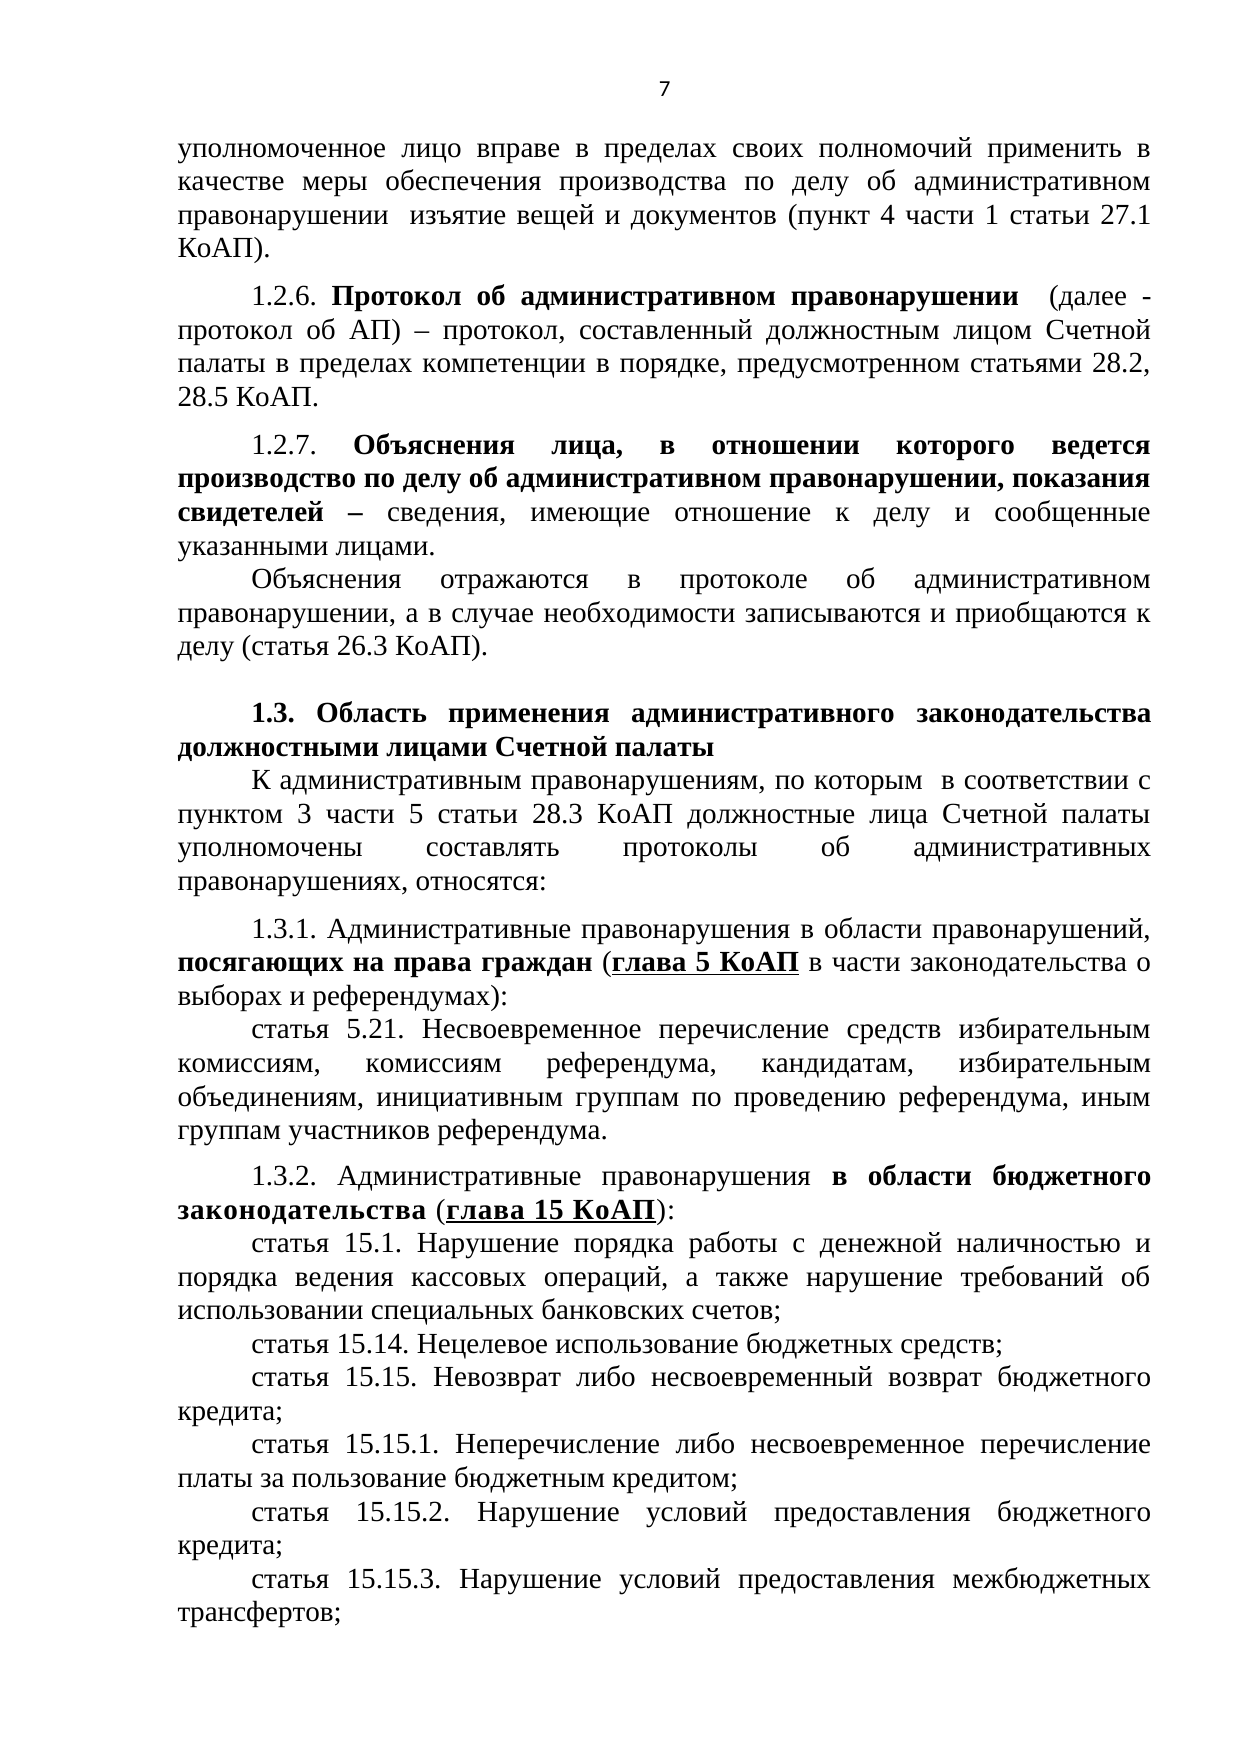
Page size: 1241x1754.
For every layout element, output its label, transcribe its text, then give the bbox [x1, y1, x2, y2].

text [177, 130, 1152, 264]
text статья 15.1. Нарушение порядка работы с денежной наличностью и порядка ведения кассовых операций, а также нарушение требований об использовании специальных банковских счетов; [177, 1225, 1152, 1326]
text 1.3. Область применения административного законодательства должностными лицами Счетной палаты [177, 695, 1152, 762]
text 1.3.1. Административные правонарушения в области правонарушений, посягающих на права граждан (глава 5 КоАП в части законодательства о выборах и референдумах): [177, 911, 1152, 1012]
text 1.3.2. Административные правонарушения в области бюджетного законодательства (глава 15 КоАП): [177, 1158, 1152, 1225]
text статья 15.15.2. Нарушение условий предоставления бюджетного кредита; [177, 1494, 1152, 1561]
text 1.2.7. Объяснения лица, в отношении которого ведется производство по делу об административном правонарушении, показания свидетелей – сведения, имеющие отношение к делу и сообщенные указанными лицами. [177, 427, 1152, 561]
text статья 15.14. Нецелевое использование бюджетных средств; [177, 1326, 1152, 1359]
text К административным правонарушениям, по которым в соответствии с пунктом 3 части 5 статьи 28.3 КоАП должностные лица Счетной палаты уполномочены составлять протоколы об административных правонарушениях, относятся: [177, 762, 1152, 897]
text статья 15.15. Невозврат либо несвоевременный возврат бюджетного кредита; [177, 1359, 1152, 1427]
text Объяснения отражаются в протоколе об административном правонарушении, а в случае необходимости записываются и приобщаются к делу (статья 26.3 КоАП). [177, 561, 1152, 662]
text статья 15.15.3. Нарушение условий предоставления межбюджетных трансфертов; [177, 1561, 1152, 1628]
text статья 5.21. Несвоевременное перечисление средств избирательным комиссиям, комиссиям референдума, кандидатам, избирательным объединениям, инициативным группам по проведению референдума, иным группам участников референдума. [177, 1012, 1152, 1146]
text 1.2.6. Протокол об административном правонарушении (далее - протокол об АП) – протокол, составленный должностным лицом Счетной палаты в пределах компетенции в порядке, предусмотренном статьями 28.2, 28.5 КоАП. [177, 278, 1152, 413]
text статья 15.15.1. Неперечисление либо несвоевременное перечисление платы за пользование бюджетным кредитом; [177, 1427, 1152, 1494]
